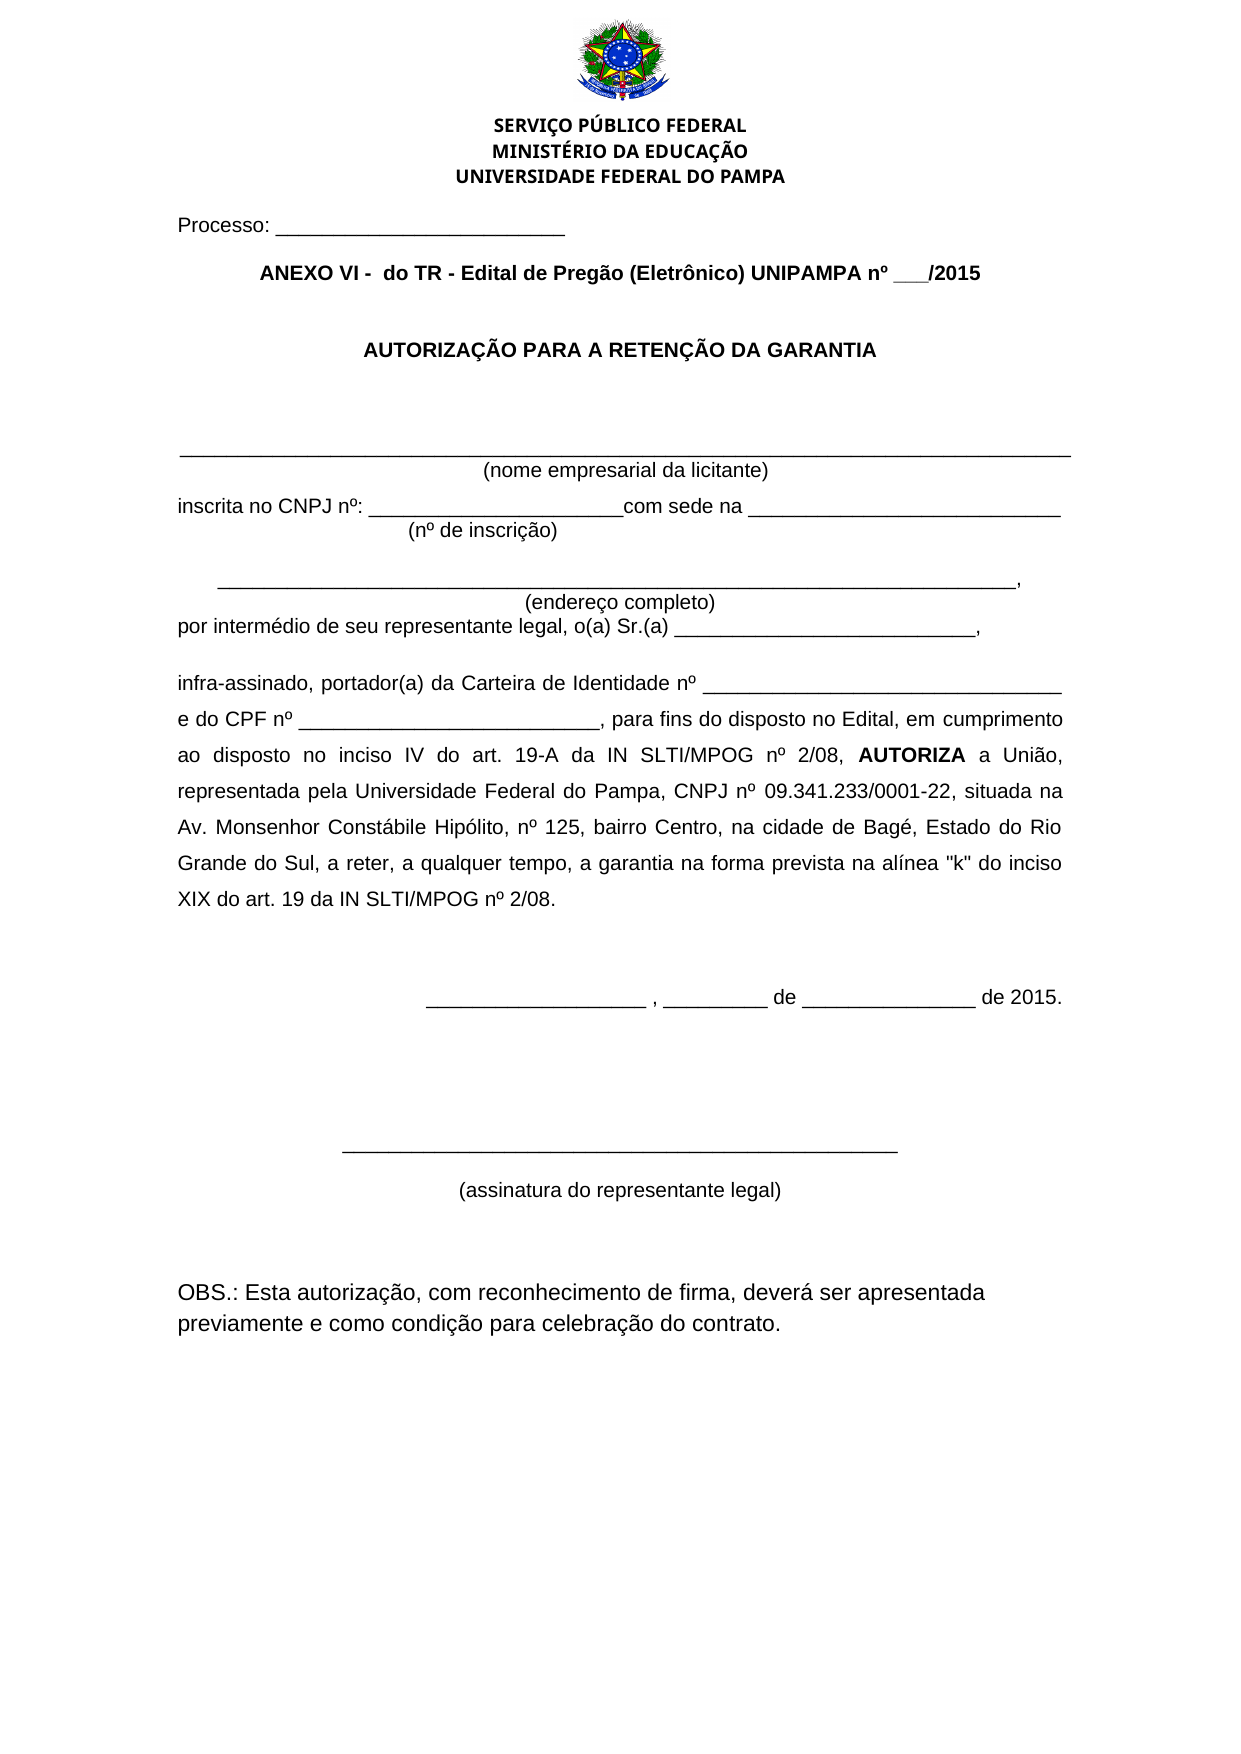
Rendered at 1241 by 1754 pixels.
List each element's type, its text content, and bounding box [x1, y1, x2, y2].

text Processo: _________________________ [177, 213, 1063, 237]
text por intermédio de seu representante legal, o(a) Sr.(a) __________________________, [177, 614, 1063, 638]
picture [572, 17, 672, 102]
text OBS.: Esta autorização, com reconhecimento de firma, deverá ser apresentada previamente e como condição para celebração do contrato. [177, 1279, 1063, 1336]
text _____________________________________________________________________________ (nome empresarial da licitante) [177, 433, 1074, 481]
text (assinatura do representante legal) [177, 1178, 1063, 1202]
text ___________________ , _________ de _______________ de 2015. [177, 985, 1063, 1009]
list inscrita no CNPJ nº: ______________________com sede na ___________________________ [177, 494, 1063, 518]
text ________________________________________________ [177, 1130, 1063, 1154]
text _____________________________________________________________________,(endereço completo) [177, 566, 1063, 614]
text (nº de inscrição) [177, 518, 1063, 542]
text infra-assinado, portador(a) da Carteira de Identidade nº _______________________________ e do CPF nº __________________________, para fins do disposto no Edital, em cumprimento ao disposto no inciso IV do art. 19-A da IN SLTI/MPOG nº 2/08, AUTORIZA a União, representada pela Universidade Federal do Pampa, CNPJ nº 09.341.233/0001-22, situada na Av. Monsenhor Constábile Hipólito, nº 125, bairro Centro, na cidade de Bagé, Estado do Rio Grande do Sul, a reter, a qualquer tempo, a garantia na forma prevista na alínea "k" do inciso XIX do art. 19 da IN SLTI/MPOG nº 2/08. [177, 671, 1063, 911]
text AUTORIZAÇÃO PARA A RETENÇÃO DA GARANTIA [177, 338, 1063, 362]
text ANEXO VI - do TR - Edital de Pregão (Eletrônico) UNIPAMPA nº ___/2015 [177, 261, 1063, 285]
